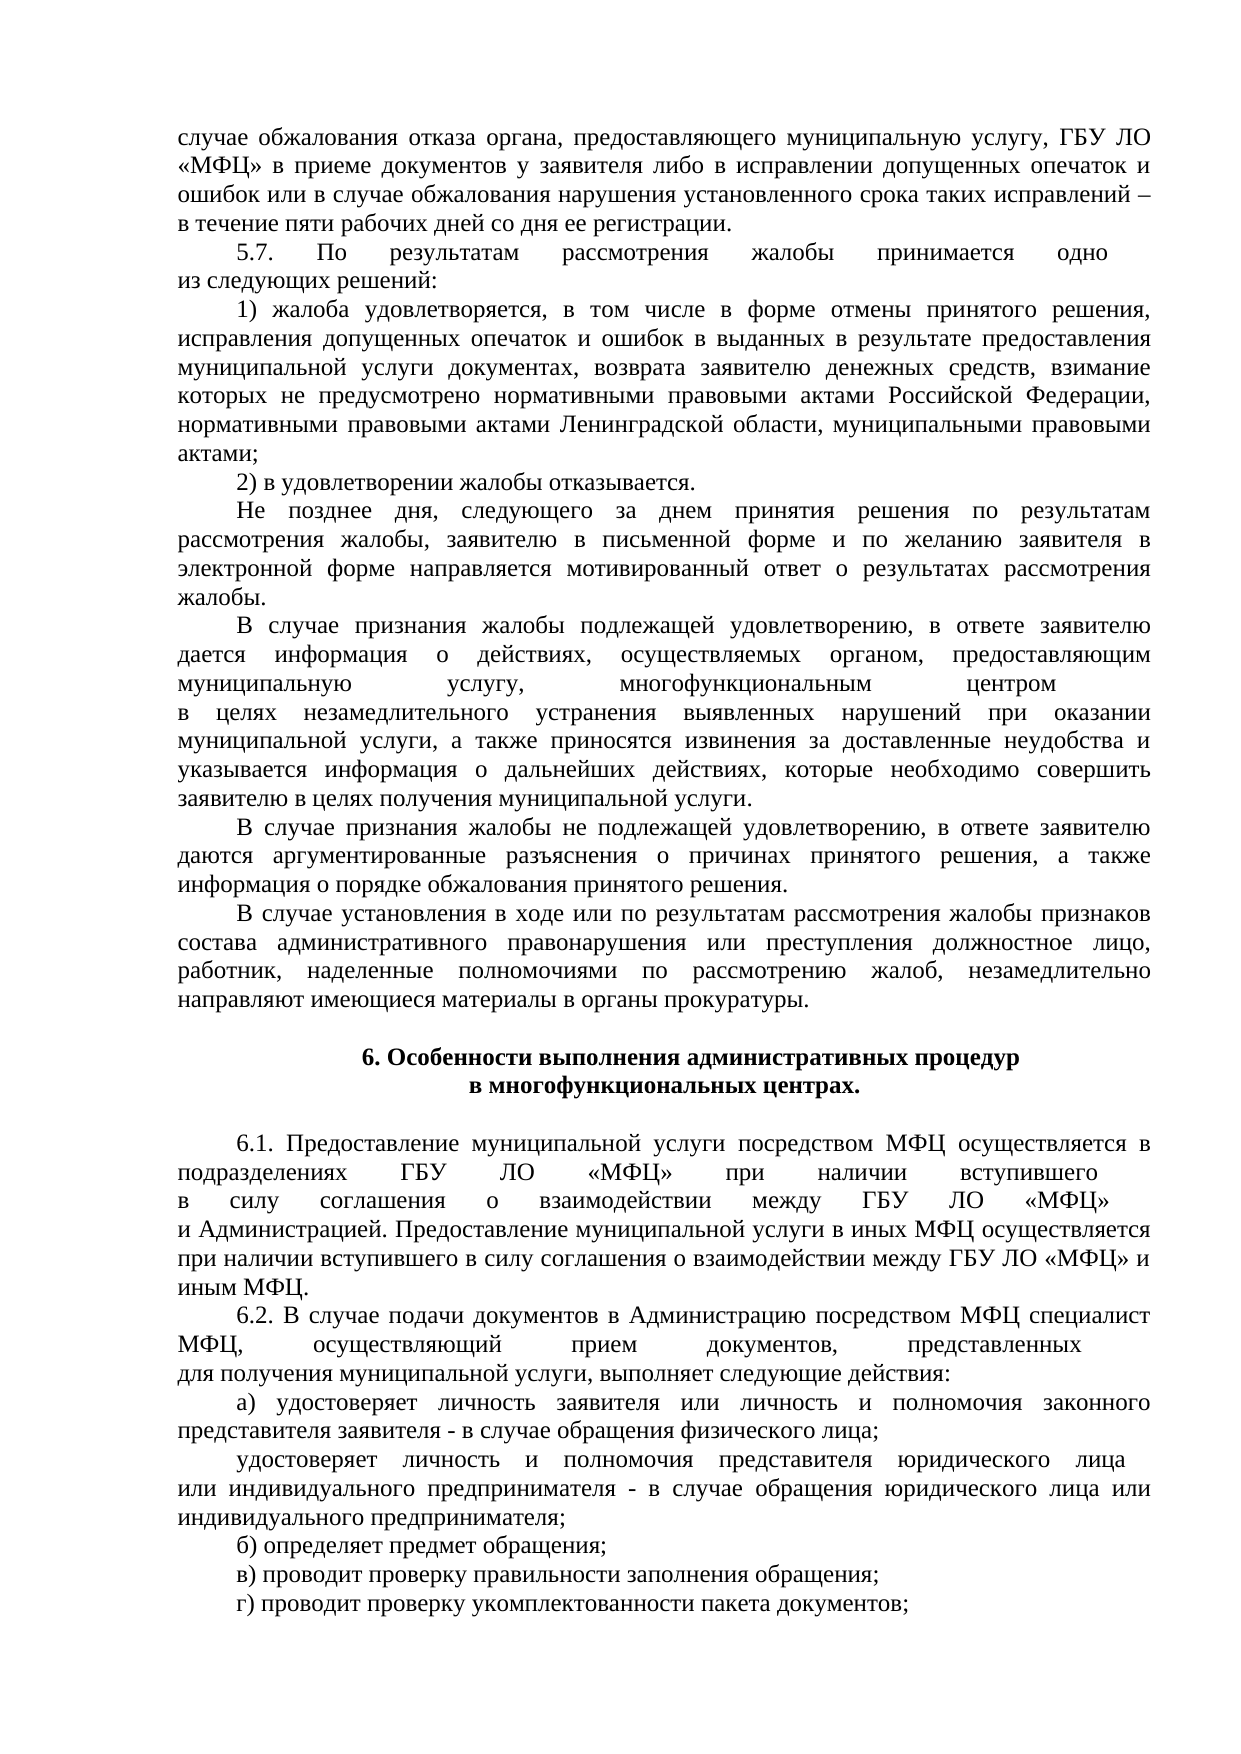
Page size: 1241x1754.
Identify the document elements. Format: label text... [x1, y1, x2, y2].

text 2) в удовлетворении жалобы отказывается. [177, 467, 1152, 496]
text а) удостоверяет личность заявителя или личность и полномочия законного представителя заявителя - в случае обращения физического лица; [177, 1387, 1152, 1444]
text В случае признания жалобы не подлежащей удовлетворению, в ответе заявителю даются аргументированные разъяснения о причинах принятого решения, а также информация о порядке обжалования принятого решения. [177, 812, 1152, 898]
text 1) жалоба удовлетворяется, в том числе в форме отмены принятого решения, исправления допущенных опечаток и ошибок в выданных в результате предоставления муниципальной услуги документах, возврата заявителю денежных средств, взимание которых не предусмотрено нормативными правовыми актами Российской Федерации, нормативными правовыми актами Ленинградской области, муниципальными правовыми актами; [177, 294, 1152, 467]
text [177, 122, 1152, 237]
text 6.2. В случае подачи документов в Администрацию посредством МФЦ специалист МФЦ, осуществляющий прием документов, представленных для получения муниципальной услуги, выполняет следующие действия: [177, 1301, 1152, 1387]
text Не позднее дня, следующего за днем принятия решения по результатам рассмотрения жалобы, заявителю в письменной форме и по желанию заявителя в электронной форме направляется мотивированный ответ о результатах рассмотрения жалобы. [177, 496, 1152, 611]
text г) проводит проверку укомплектованности пакета документов; [177, 1588, 1152, 1617]
text В случае установления в ходе или по результатам рассмотрения жалобы признаков состава административного правонарушения или преступления должностное лицо, работник, наделенные полномочиями по рассмотрению жалоб, незамедлительно направляют имеющиеся материалы в органы прокуратуры. [177, 898, 1152, 1013]
text 6. Особенности выполнения административных процедур в многофункциональных центрах. [177, 1042, 1152, 1099]
text б) определяет предмет обращения; [177, 1531, 1152, 1559]
text в) проводит проверку правильности заполнения обращения; [177, 1559, 1152, 1588]
text 5.7. По результатам рассмотрения жалобы принимается одно из следующих решений: [177, 237, 1152, 294]
text 6.1. Предоставление муниципальной услуги посредством МФЦ осуществляется в подразделениях ГБУ ЛО «МФЦ» при наличии вступившего в силу соглашения о взаимодействии между ГБУ ЛО «МФЦ» и Администрацией. Предоставление муниципальной услуги в иных МФЦ осуществляется при наличии вступившего в силу соглашения о взаимодействии между ГБУ ЛО «МФЦ» и иным МФЦ. [177, 1128, 1152, 1301]
text удостоверяет личность и полномочия представителя юридического лица или индивидуального предпринимателя - в случае обращения юридического лица или индивидуального предпринимателя; [177, 1444, 1152, 1531]
text В случае признания жалобы подлежащей удовлетворению, в ответе заявителю дается информация о действиях, осуществляемых органом, предоставляющим муниципальную услугу, многофункциональным центром в целях незамедлительного устранения выявленных нарушений при оказании муниципальной услуги, а также приносятся извинения за доставленные неудобства и указывается информация о дальнейших действиях, которые необходимо совершить заявителю в целях получения муниципальной услуги. [177, 611, 1152, 812]
